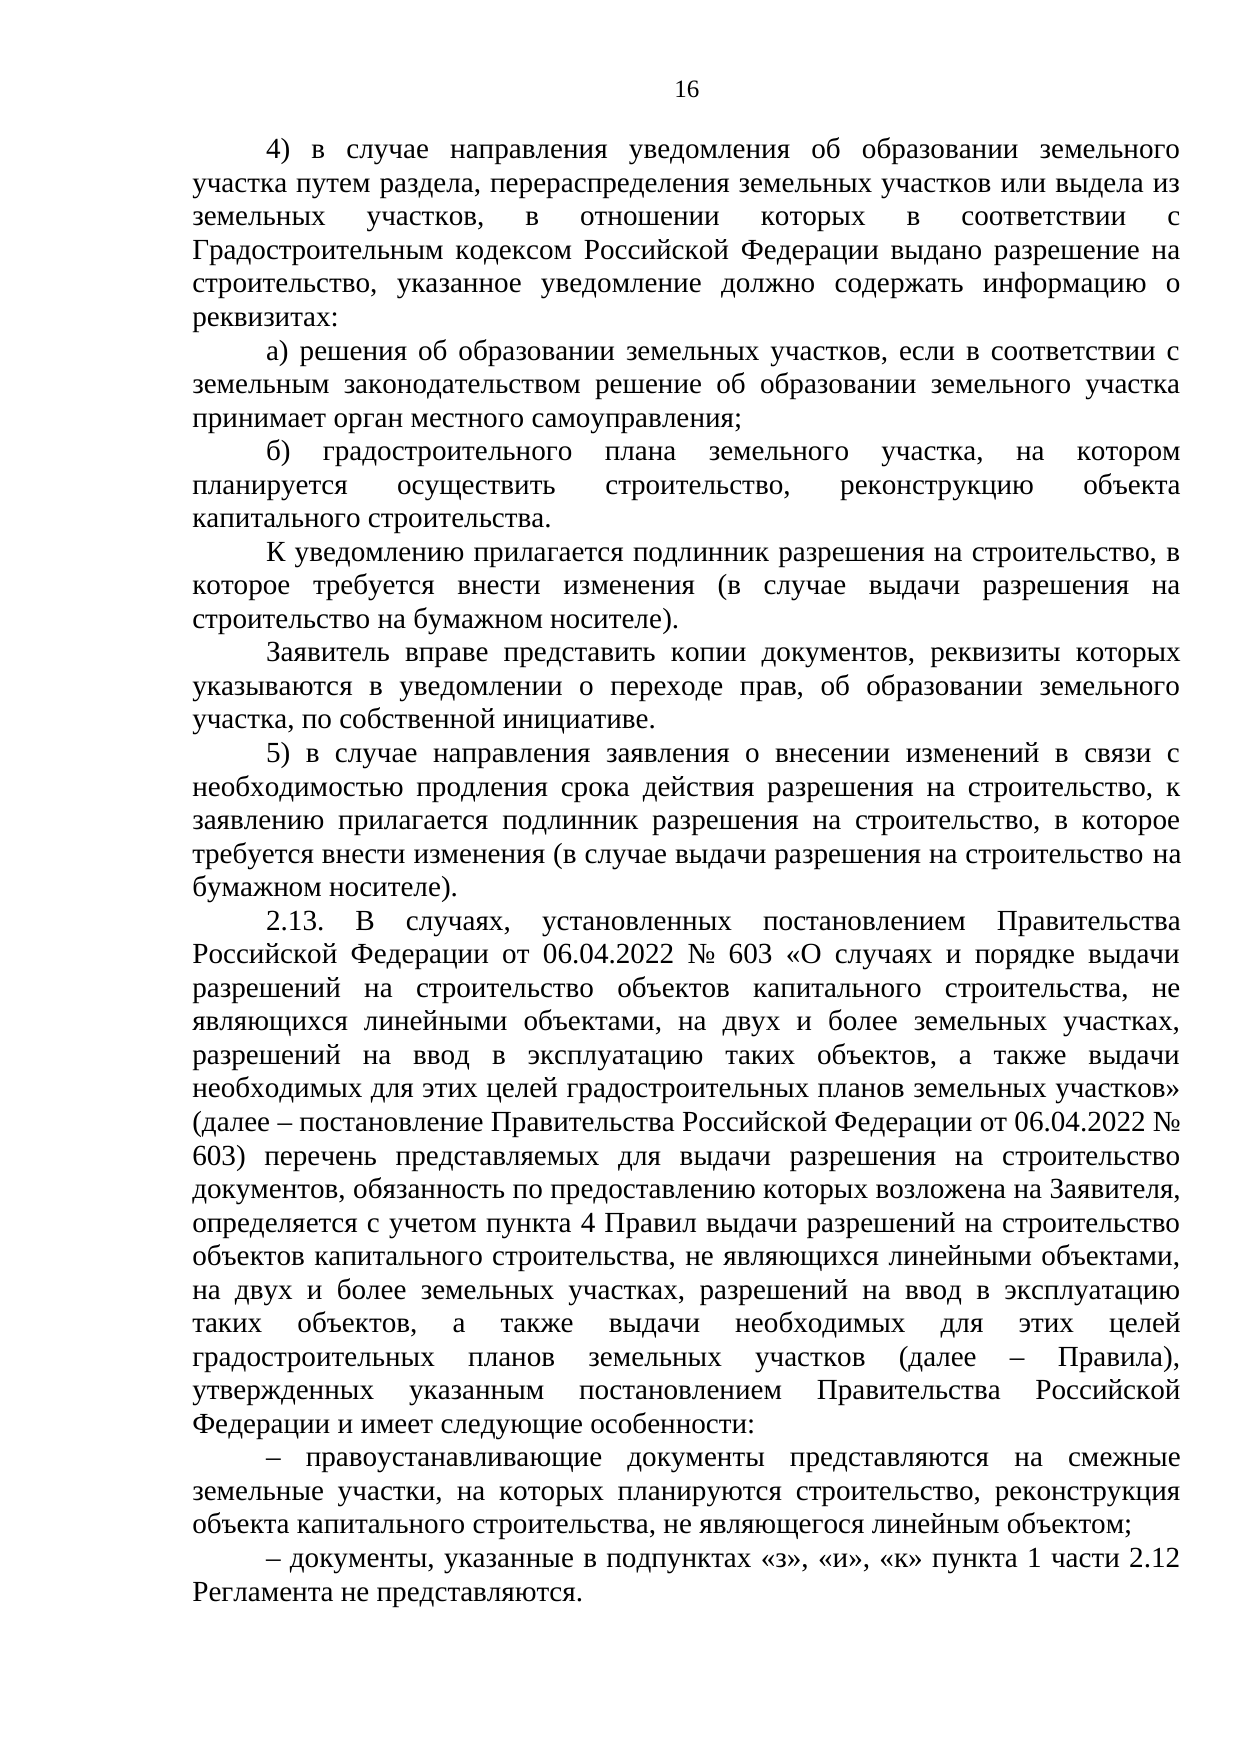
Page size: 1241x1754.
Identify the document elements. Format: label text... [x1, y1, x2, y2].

text а) решения об образовании земельных участков, если в соответствии с земельным законодательством решение об образовании земельного участка принимает орган местного самоуправления; [192, 333, 1181, 433]
text б) градостроительного плана земельного участка, на котором планируется осуществить строительство, реконструкцию объекта капитального строительства. [192, 433, 1181, 534]
text – документы, указанные в подпунктах «з», «и», «к» пункта 1 части 2.12 Регламента не представляются. [192, 1540, 1181, 1607]
text 4) в случае направления уведомления об образовании земельного участка путем раздела, перераспределения земельных участков или выдела из земельных участков, в отношении которых в соответствии с Градостроительным кодексом Российской Федерации выдано разрешение на строительство, указанное уведомление должно содержать информацию о реквизитах: [192, 131, 1181, 333]
text Заявитель вправе представить копии документов, реквизиты которых указываются в уведомлении о переходе прав, об образовании земельного участка, по собственной инициативе. [192, 634, 1181, 735]
text К уведомлению прилагается подлинник разрешения на строительство, в которое требуется внести изменения (в случае выдачи разрешения на строительство на бумажном носителе). [192, 534, 1181, 634]
text 5) в случае направления заявления о внесении изменений в связи с необходимостью продления срока действия разрешения на строительство, к заявлению прилагается подлинник разрешения на строительство, в которое требуется внести изменения (в случае выдачи разрешения на строительство на бумажном носителе). [192, 735, 1181, 903]
text 2.13. В случаях, установленных постановлением Правительства Российской Федерации от 06.04.2022 № 603 «О случаях и порядке выдачи разрешений на строительство объектов капитального строительства, не являющихся линейными объектами, на двух и более земельных участках, разрешений на ввод в эксплуатацию таких объектов, а также выдачи необходимых для этих целей градостроительных планов земельных участков» (далее – постановление Правительства Российской Федерации от 06.04.2022 № 603) перечень представляемых для выдачи разрешения на строительство документов, обязанность по предоставлению которых возложена на Заявителя, определяется с учетом пункта 4 Правил выдачи разрешений на строительство объектов капитального строительства, не являющихся линейными объектами, на двух и более земельных участках, разрешений на ввод в эксплуатацию таких объектов, а также выдачи необходимых для этих целей градостроительных планов земельных участков (далее – Правила), утвержденных указанным постановлением Правительства Российской Федерации и имеет следующие особенности: [192, 903, 1181, 1439]
text – правоустанавливающие документы представляются на смежные земельные участки, на которых планируются строительство, реконструкция объекта капитального строительства, не являющегося линейным объектом; [192, 1439, 1181, 1540]
